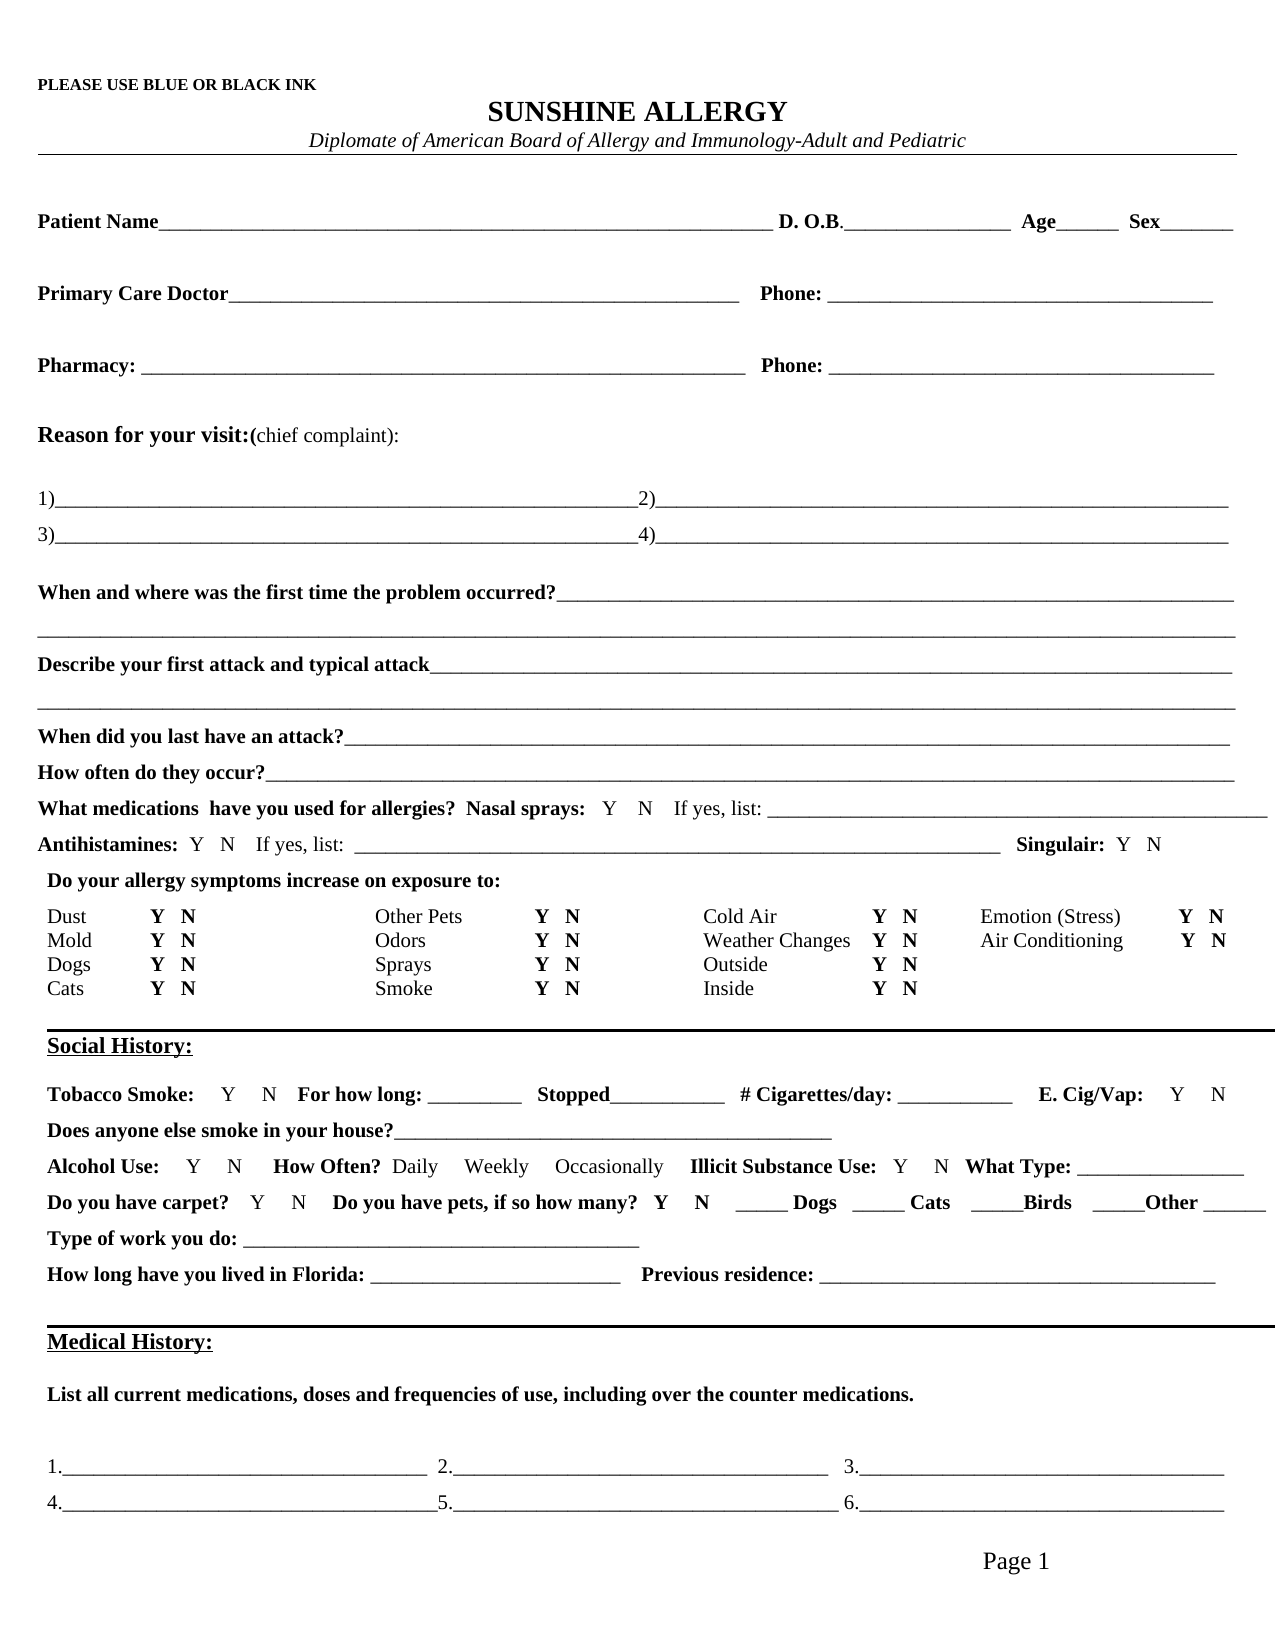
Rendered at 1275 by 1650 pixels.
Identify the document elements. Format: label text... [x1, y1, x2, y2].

text Antihistamines: Y N If yes, list: ______________________________________________________________ Singulair: Y N [37, 832, 1275, 856]
text PLEASE USE BLUE OR BLACK INK [37, 75, 1237, 94]
text 3)________________________________________________________4)_______________________________________________________ [37, 522, 1275, 546]
text Reason for your visit:(chief complaint): [37, 421, 1275, 448]
text ___________________________________________________________________________________________________________________ [37, 616, 1275, 640]
text Dogs Y N Sprays Y N Outside Y N [47, 952, 1275, 976]
text When and where was the first time the problem occurred?_________________________________________________________________ [37, 579, 1275, 604]
text What medications have you used for allergies? Nasal sprays: Y N If yes, list: ________________________________________________ [37, 796, 1275, 820]
text Alcohol Use: Y N How Often? Daily Weekly Occasionally Illicit Substance Use: Y N What Type: ________________ [47, 1154, 1275, 1178]
text List all current medications, doses and frequencies of use, including over the counter medications. [47, 1382, 1275, 1406]
text 1)________________________________________________________2)_______________________________________________________ [37, 486, 1275, 510]
text Dust Y N Other Pets Y N Cold Air Y N Emotion (Stress) Y N [47, 904, 1275, 928]
text Describe your first attack and typical attack_____________________________________________________________________________ [37, 652, 1275, 676]
text 4.____________________________________5._____________________________________ 6.___________________________________ [47, 1490, 1275, 1514]
text Medical History: [47, 1328, 1275, 1354]
subtitle Social History: [47, 1032, 1275, 1058]
text Do you have carpet? Y N Do you have pets, if so how many? Y N _____ Dogs _____ Cats _____Birds _____Other ______ [47, 1190, 1275, 1214]
text Diplomate of American Board of Allergy and Immunology-Adult and Pediatric [37, 128, 1237, 155]
text Primary Care Doctor_________________________________________________ Phone: _____________________________________ [37, 281, 1275, 305]
text Mold Y N Odors Y N Weather Changes Y N Air Conditioning Y N [47, 928, 1275, 952]
text How often do they occur?_____________________________________________________________________________________________ [37, 760, 1275, 784]
text 1.___________________________________ 2.____________________________________ 3.___________________________________ [47, 1454, 1275, 1478]
text How long have you lived in Florida: ________________________ Previous residence: ______________________________________ [47, 1262, 1275, 1286]
text ___________________________________________________________________________________________________________________ [37, 688, 1275, 712]
text Tobacco Smoke: Y N For how long: _________ Stopped___________ # Cigarettes/day: ___________ E. Cig/Vap: Y N [47, 1082, 1275, 1106]
subtitle Do your allergy symptoms increase on exposure to: [47, 868, 1275, 892]
text Does anyone else smoke in your house?__________________________________________ [47, 1118, 1275, 1142]
text Cats Y N Smoke Y N Inside Y N [47, 976, 1275, 1000]
text When did you last have an attack?_____________________________________________________________________________________ [37, 724, 1275, 748]
text Patient Name___________________________________________________________ D. O.B.________________ Age______ Sex_______ [37, 209, 1275, 233]
text SUNSHINE ALLERGY [37, 94, 1237, 128]
text Pharmacy: __________________________________________________________ Phone: _____________________________________ [37, 353, 1275, 377]
text Type of work you do: ______________________________________ [47, 1226, 1275, 1250]
